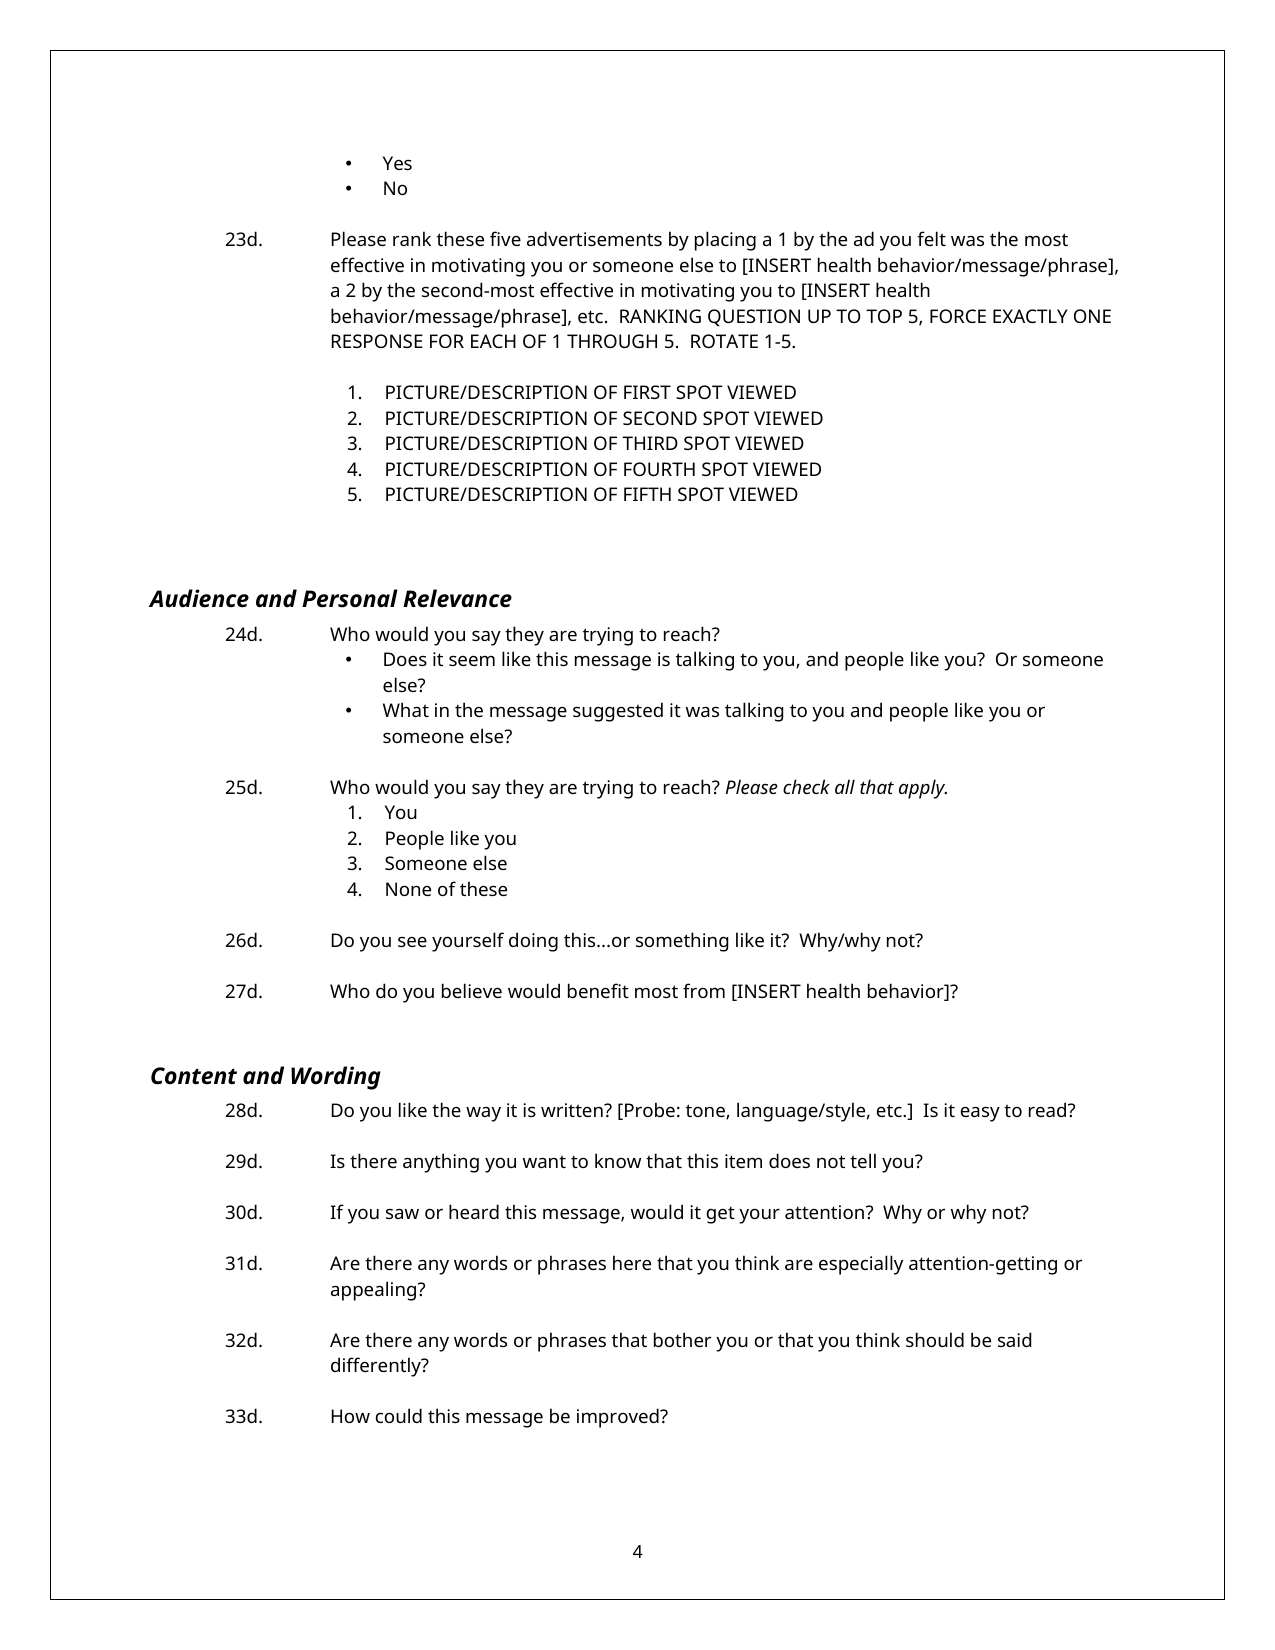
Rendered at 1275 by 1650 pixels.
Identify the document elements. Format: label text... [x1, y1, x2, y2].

list Who do you believe would benefit most from [INSERT health behavior]? [225, 978, 1125, 1004]
list No [345, 176, 1125, 201]
list Please rank these five advertisements by placing a 1 by the ad you felt was the most effective in motivating you or someone else to [INSERT health behavior/message/phrase], a 2 by the second-most effective in motivating you to [INSERT health behavior/message/phrase], etc. RANKING QUESTION UP TO TOP 5, FORCE EXACTLY ONE RESPONSE FOR EACH OF 1 THROUGH 5. ROTATE 1-5. [225, 227, 1125, 354]
list PICTURE/DESCRIPTION OF SECOND SPOT VIEWED [347, 405, 1125, 431]
list Are there any words or phrases that bother you or that you think should be said differently? [225, 1327, 1125, 1378]
list Who would you say they are trying to reach? [225, 621, 1125, 646]
list PICTURE/DESCRIPTION OF FIFTH SPOT VIEWED [347, 482, 1125, 507]
list If you saw or heard this message, would it get your attention? Why or why not? [225, 1199, 1125, 1225]
list None of these [347, 876, 1125, 902]
list Does it seem like this message is talking to you, and people like you? Or someone else? [345, 646, 1125, 697]
list Are there any words or phrases here that you think are especially attention-getting or appealing? [225, 1251, 1125, 1302]
list Someone else [347, 851, 1125, 876]
list Who would you say they are trying to reach? Please check all that apply. [225, 774, 1125, 799]
list PICTURE/DESCRIPTION OF FOURTH SPOT VIEWED [347, 456, 1125, 482]
list Yes [345, 150, 1125, 176]
list How could this message be improved? [225, 1404, 1125, 1429]
list Is there anything you want to know that this item does not tell you? [225, 1148, 1125, 1174]
list PICTURE/DESCRIPTION OF THIRD SPOT VIEWED [347, 431, 1125, 456]
subtitle Audience and Personal Relevance [150, 583, 1125, 614]
list People like you [347, 825, 1125, 851]
list PICTURE/DESCRIPTION OF FIRST SPOT VIEWED [347, 380, 1125, 405]
subtitle Content and Wording [150, 1060, 1125, 1091]
list What in the message suggested it was talking to you and people like you or someone else? [345, 697, 1125, 748]
list You [347, 799, 1125, 825]
list Do you like the way it is written? [Probe: tone, language/style, etc.] Is it easy to read? [225, 1097, 1125, 1123]
list Do you see yourself doing this...or something like it? Why/why not? [225, 927, 1125, 953]
